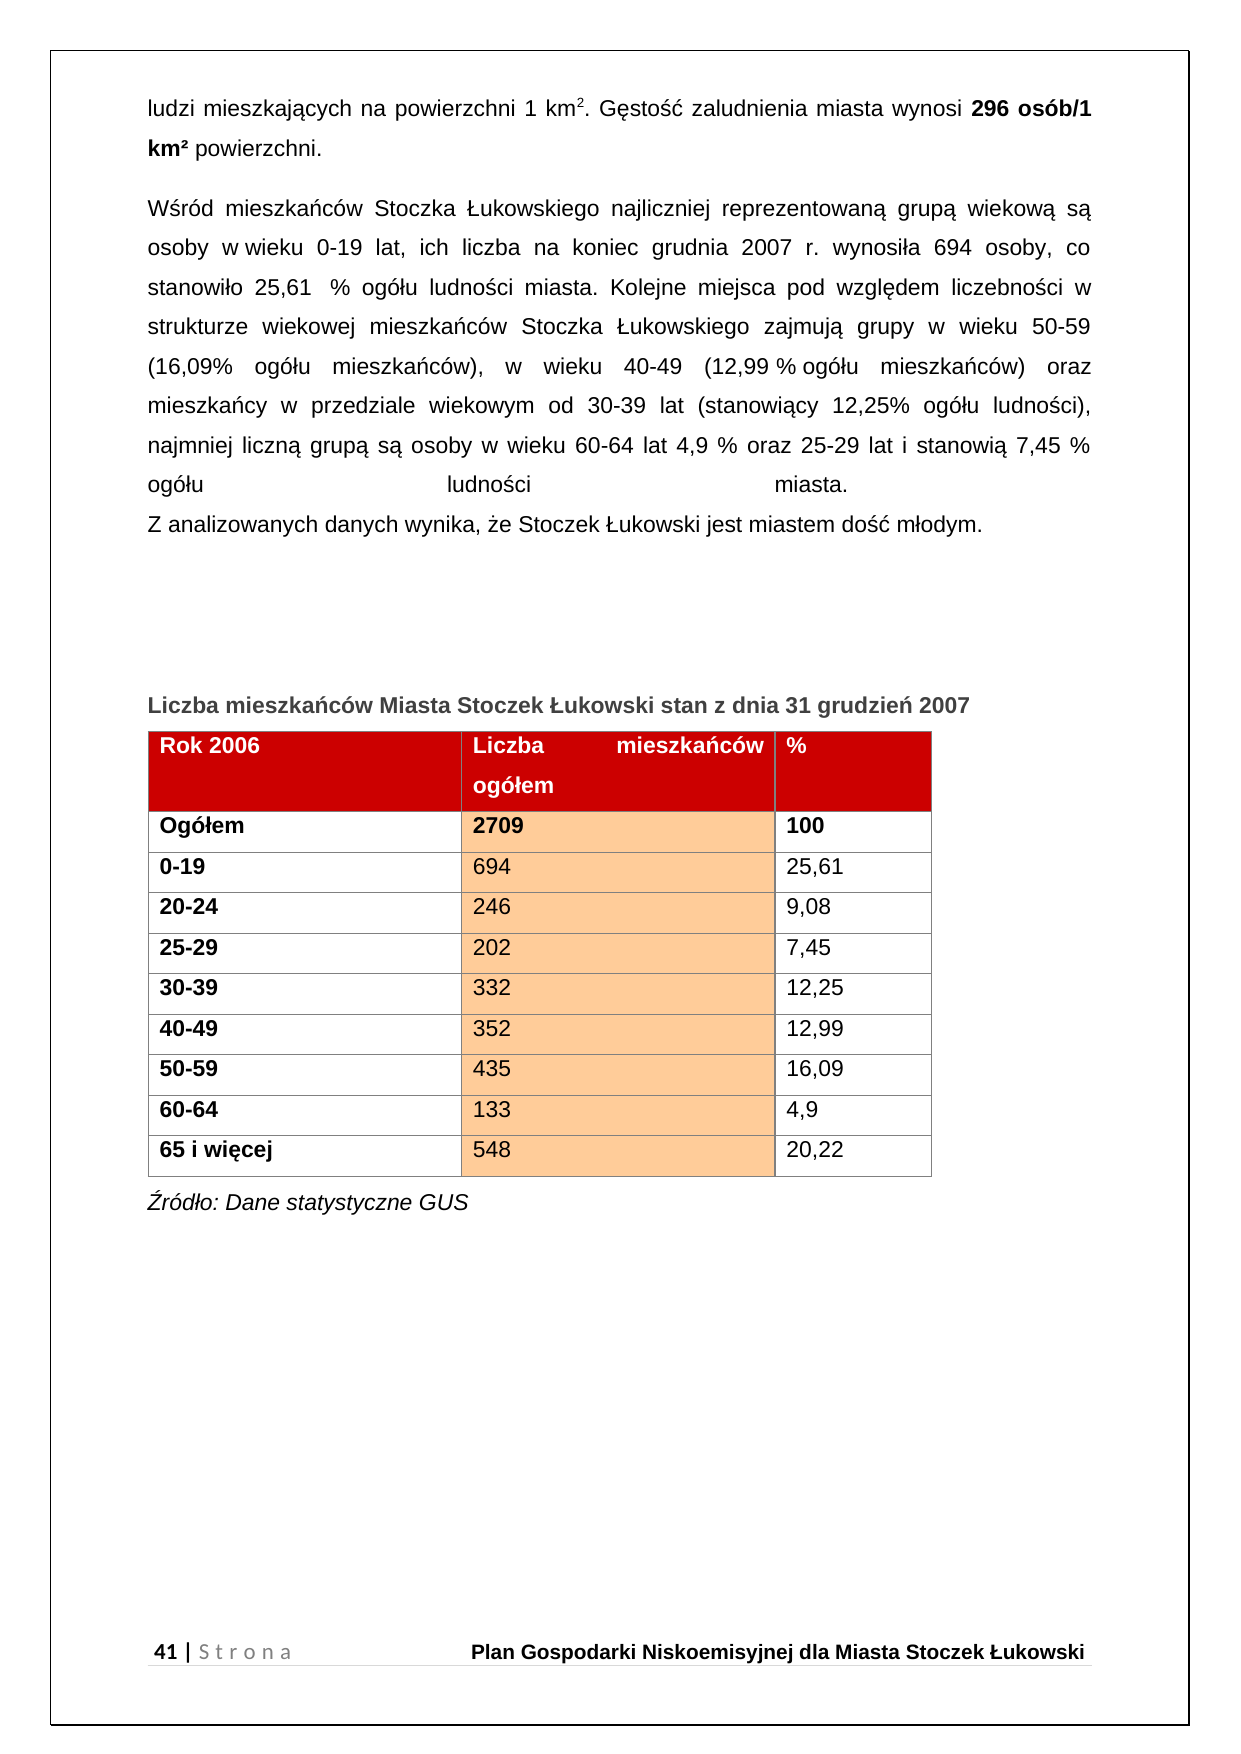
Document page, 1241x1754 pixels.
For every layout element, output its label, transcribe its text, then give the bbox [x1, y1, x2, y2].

table_cell 133 [462, 1096, 774, 1135]
table_cell 40-49 [149, 1015, 461, 1054]
table_cell 694 [462, 853, 774, 892]
text Liczba mieszkańców Miasta Stoczek Łukowski stan z dnia 31 grudzień 2007 [147, 692, 1092, 718]
table_cell Ogółem [149, 812, 461, 852]
table_cell 202 [462, 934, 774, 973]
table_cell 16,09 [776, 1055, 931, 1095]
table_header % [776, 732, 931, 811]
text Źródło: Dane statystyczne GUS [147, 1189, 1092, 1216]
table_cell 100 [776, 812, 931, 852]
table_cell 435 [462, 1055, 774, 1095]
table_cell 50-59 [149, 1055, 461, 1095]
table_cell 7,45 [776, 934, 931, 973]
table_cell 25-29 [149, 934, 461, 973]
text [147, 95, 1092, 161]
table_header Rok 2006 [149, 732, 461, 811]
table_cell 246 [462, 893, 774, 933]
table_cell 60-64 [149, 1096, 461, 1135]
table_cell 25,61 [776, 853, 931, 892]
text Wśród mieszkańców Stoczka Łukowskiego najliczniej reprezentowaną grupą wiekową są osoby w wieku 0-19 lat, ich liczba na koniec grudnia 2007 r. wynosiła 694 osoby, co stanowiło 25,61 % ogółu ludności miasta. Kolejne miejsca pod względem liczebności w strukturze wiekowej mieszkańców Stoczka Łukowskiego zajmują grupy w wieku 50-59 (16,09% ogółu mieszkańców), w wieku 40-49 (12,99 % ogółu mieszkańców) oraz mieszkańcy w przedziale wiekowym od 30-39 lat (stanowiący 12,25% ogółu ludności), najmniej liczną grupą są osoby w wieku 60-64 lat 4,9 % oraz 25-29 lat i stanowią 7,45 % ogółu ludności miasta. Z analizowanych danych wynika, że Stoczek Łukowski jest miastem dość młodym. [147, 195, 1092, 537]
table_cell 332 [462, 974, 774, 1014]
table_cell 12,99 [776, 1015, 931, 1054]
table_cell 548 [462, 1136, 774, 1176]
table_cell 20,22 [776, 1136, 931, 1176]
table_header Liczba mieszkańców ogółem [462, 732, 774, 811]
table_cell 12,25 [776, 974, 931, 1014]
table_cell 4,9 [776, 1096, 931, 1135]
table_cell 65 i więcej [149, 1136, 461, 1176]
table_cell 2709 [462, 812, 774, 852]
table_cell 352 [462, 1015, 774, 1054]
table_cell 9,08 [776, 893, 931, 933]
table_cell 0-19 [149, 853, 461, 892]
table_cell 20-24 [149, 893, 461, 933]
table_cell 30-39 [149, 974, 461, 1014]
